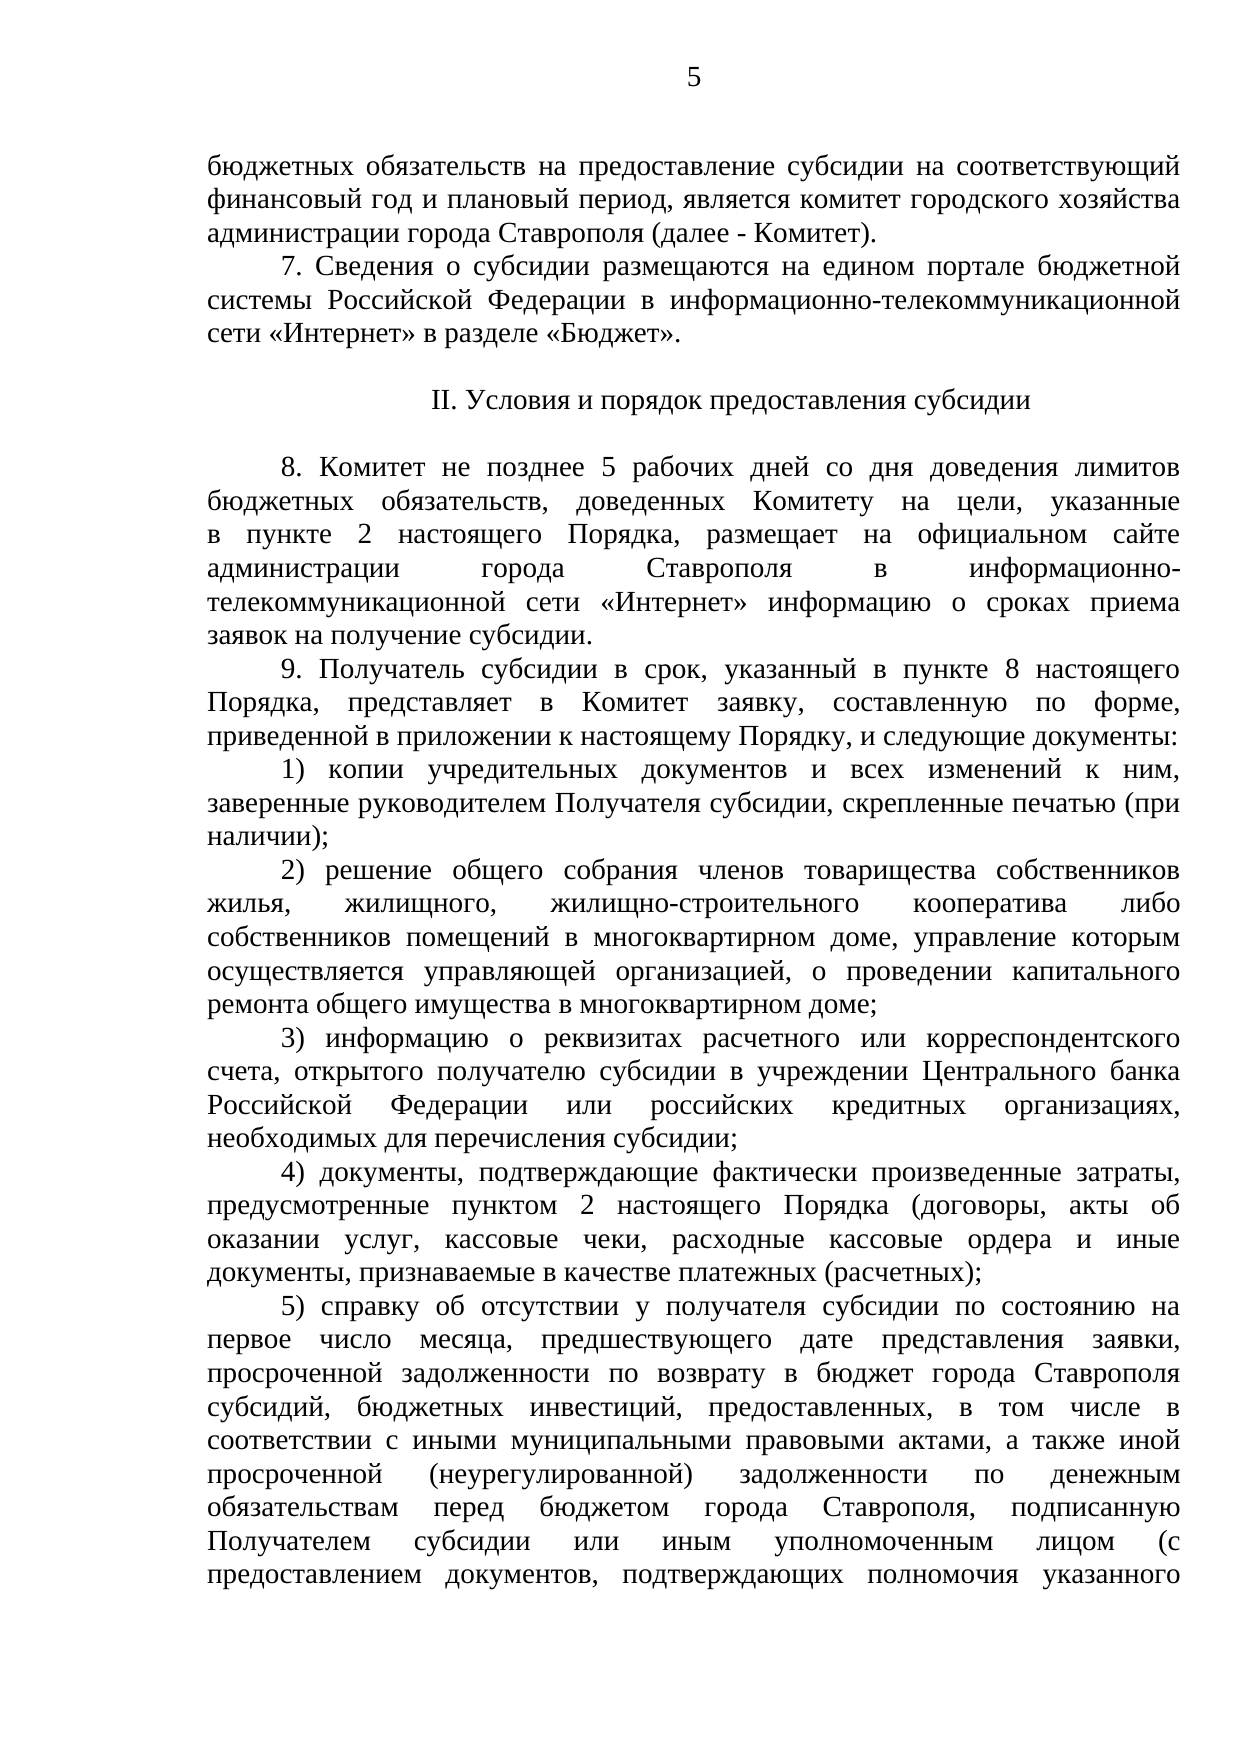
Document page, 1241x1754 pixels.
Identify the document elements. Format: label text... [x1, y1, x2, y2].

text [207, 148, 1181, 248]
text 7. Сведения о субсидии размещаются на едином портале бюджетной системы Российской Федерации в информационно-телекоммуникационной сети «Интернет» в разделе «Бюджет». [207, 248, 1181, 349]
text 3) информацию о реквизитах расчетного или корреспондентского счета, открытого получателю субсидии в учреждении Центрального банка Российской Федерации или российских кредитных организациях, необходимых для перечисления субсидии; [207, 1020, 1181, 1154]
text 4) документы, подтверждающие фактически произведенные затраты, предусмотренные пунктом 2 настоящего Порядка (договоры, акты об оказании услуг, кассовые чеки, расходные кассовые ордера и иные документы, признаваемые в качестве платежных (расчетных); [207, 1154, 1181, 1288]
text 8. Комитет не позднее 5 рабочих дней со дня доведения лимитов бюджетных обязательств, доведенных Комитету на цели, указанные в пункте 2 настоящего Порядка, размещает на официальном сайте администрации города Ставрополя в информационно-телекоммуникационной сети «Интернет» информацию о сроках приема заявок на получение субсидии. [207, 449, 1181, 651]
text II. Условия и порядок предоставления субсидии [207, 382, 1181, 416]
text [207, 1288, 1181, 1590]
text 9. Получатель субсидии в срок, указанный в пункте 8 настоящего Порядка, представляет в Комитет заявку, составленную по форме, приведенной в приложении к настоящему Порядку, и следующие документы: [207, 651, 1181, 751]
text 1) копии учредительных документов и всех изменений к ним, заверенные руководителем Получателя субсидии, скрепленные печатью (при наличии); [207, 751, 1181, 852]
text 2) решение общего собрания членов товарищества собственников жилья, жилищного, жилищно-строительного кооператива либо собственников помещений в многоквартирном доме, управление которым осуществляется управляющей организацией, о проведении капитального ремонта общего имущества в многоквартирном доме; [207, 852, 1181, 1020]
